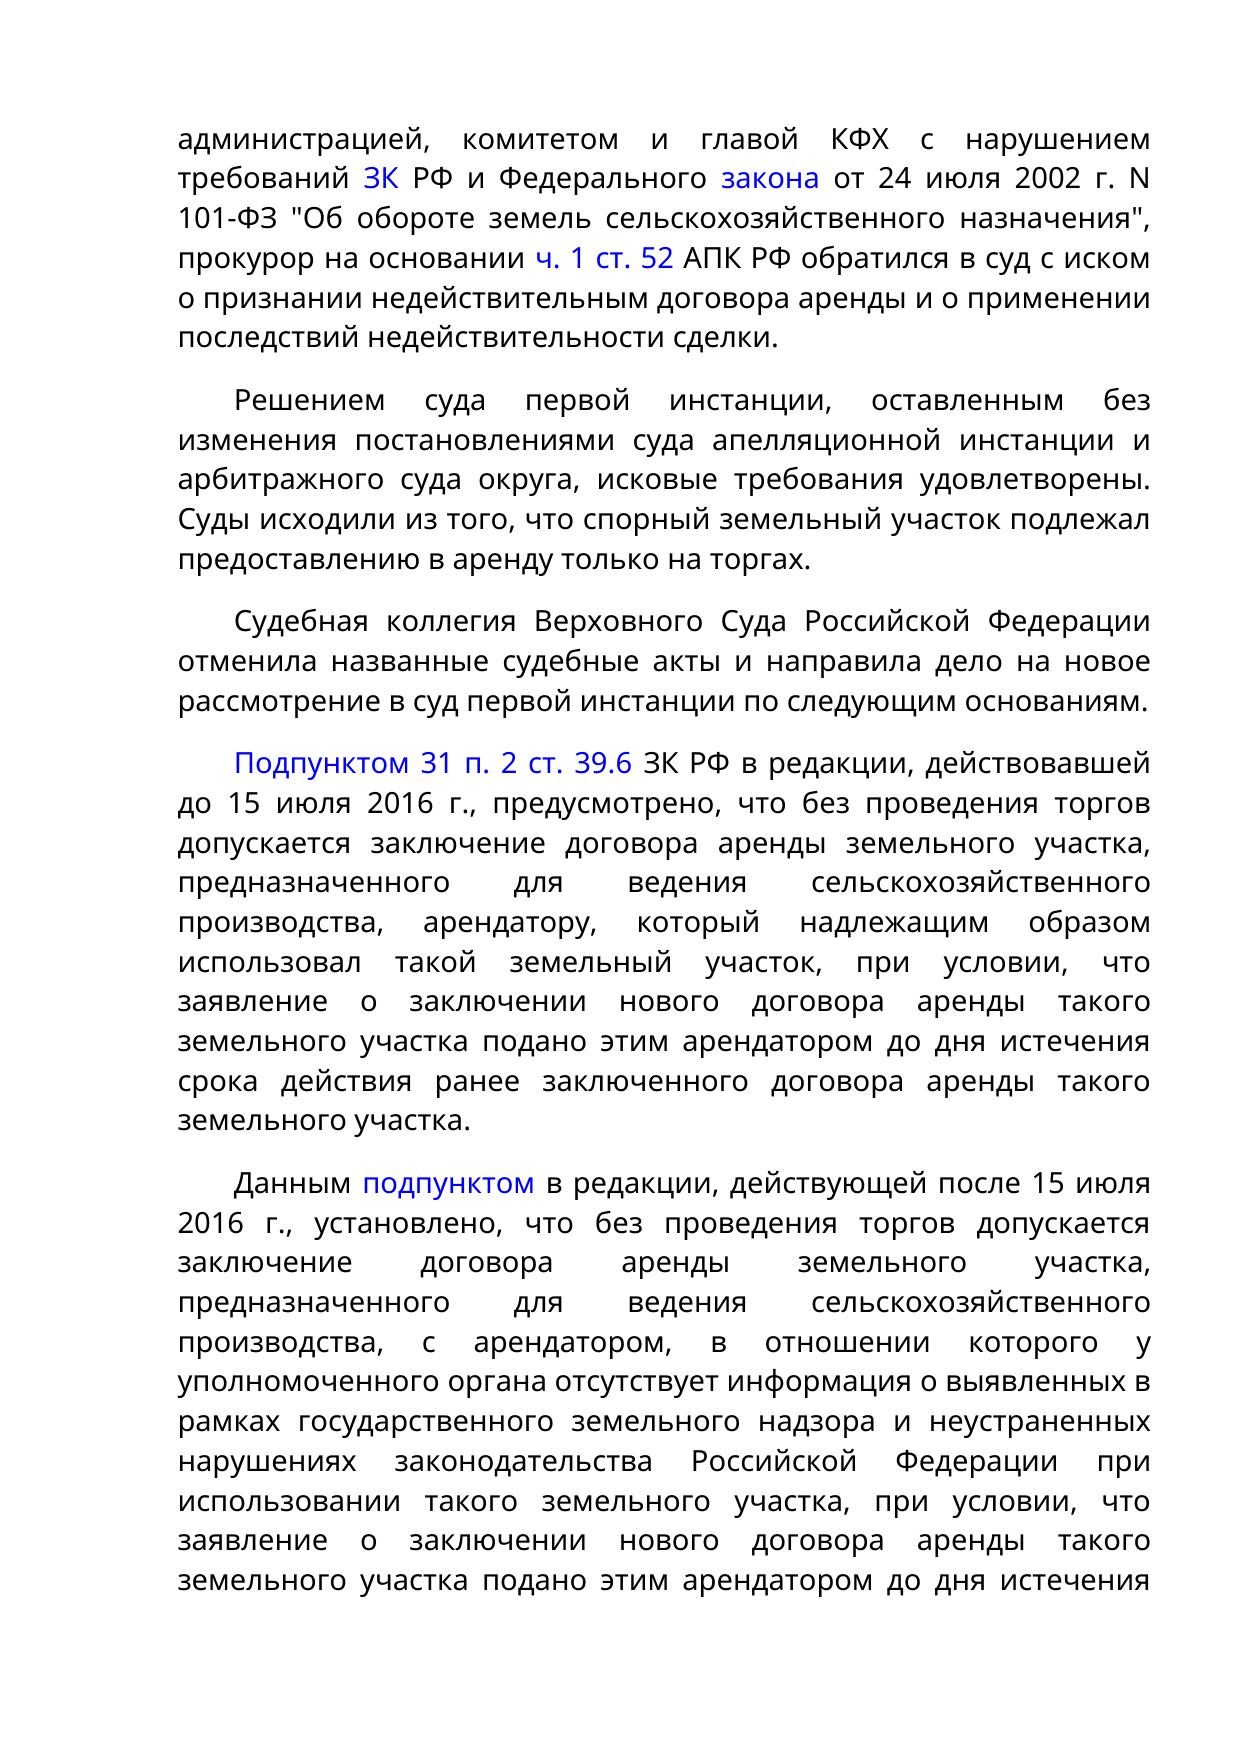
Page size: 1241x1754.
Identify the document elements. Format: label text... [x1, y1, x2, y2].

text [177, 118, 1152, 356]
text Судебная коллегия Верховного Суда Российской Федерации отменила названные судебные акты и направила дело на новое рассмотрение в суд первой инстанции по следующим основаниям. [177, 601, 1152, 719]
text Подпунктом 31 п. 2 ст. 39.6 ЗК РФ в редакции, действовавшей до 15 июля 2016 г., предусмотрено, что без проведения торгов допускается заключение договора аренды земельного участка, предназначенного для ведения сельскохозяйственного производства, арендатору, который надлежащим образом использовал такой земельный участок, при условии, что заявление о заключении нового договора аренды такого земельного участка подано этим арендатором до дня истечения срока действия ранее заключенного договора аренды такого земельного участка. [177, 742, 1152, 1139]
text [177, 1162, 1152, 1599]
text Решением суда первой инстанции, оставленным без изменения постановлениями суда апелляционной инстанции и арбитражного суда округа, исковые требования удовлетворены. Суды исходили из того, что спорный земельный участок подлежал предоставлению в аренду только на торгах. [177, 379, 1152, 578]
